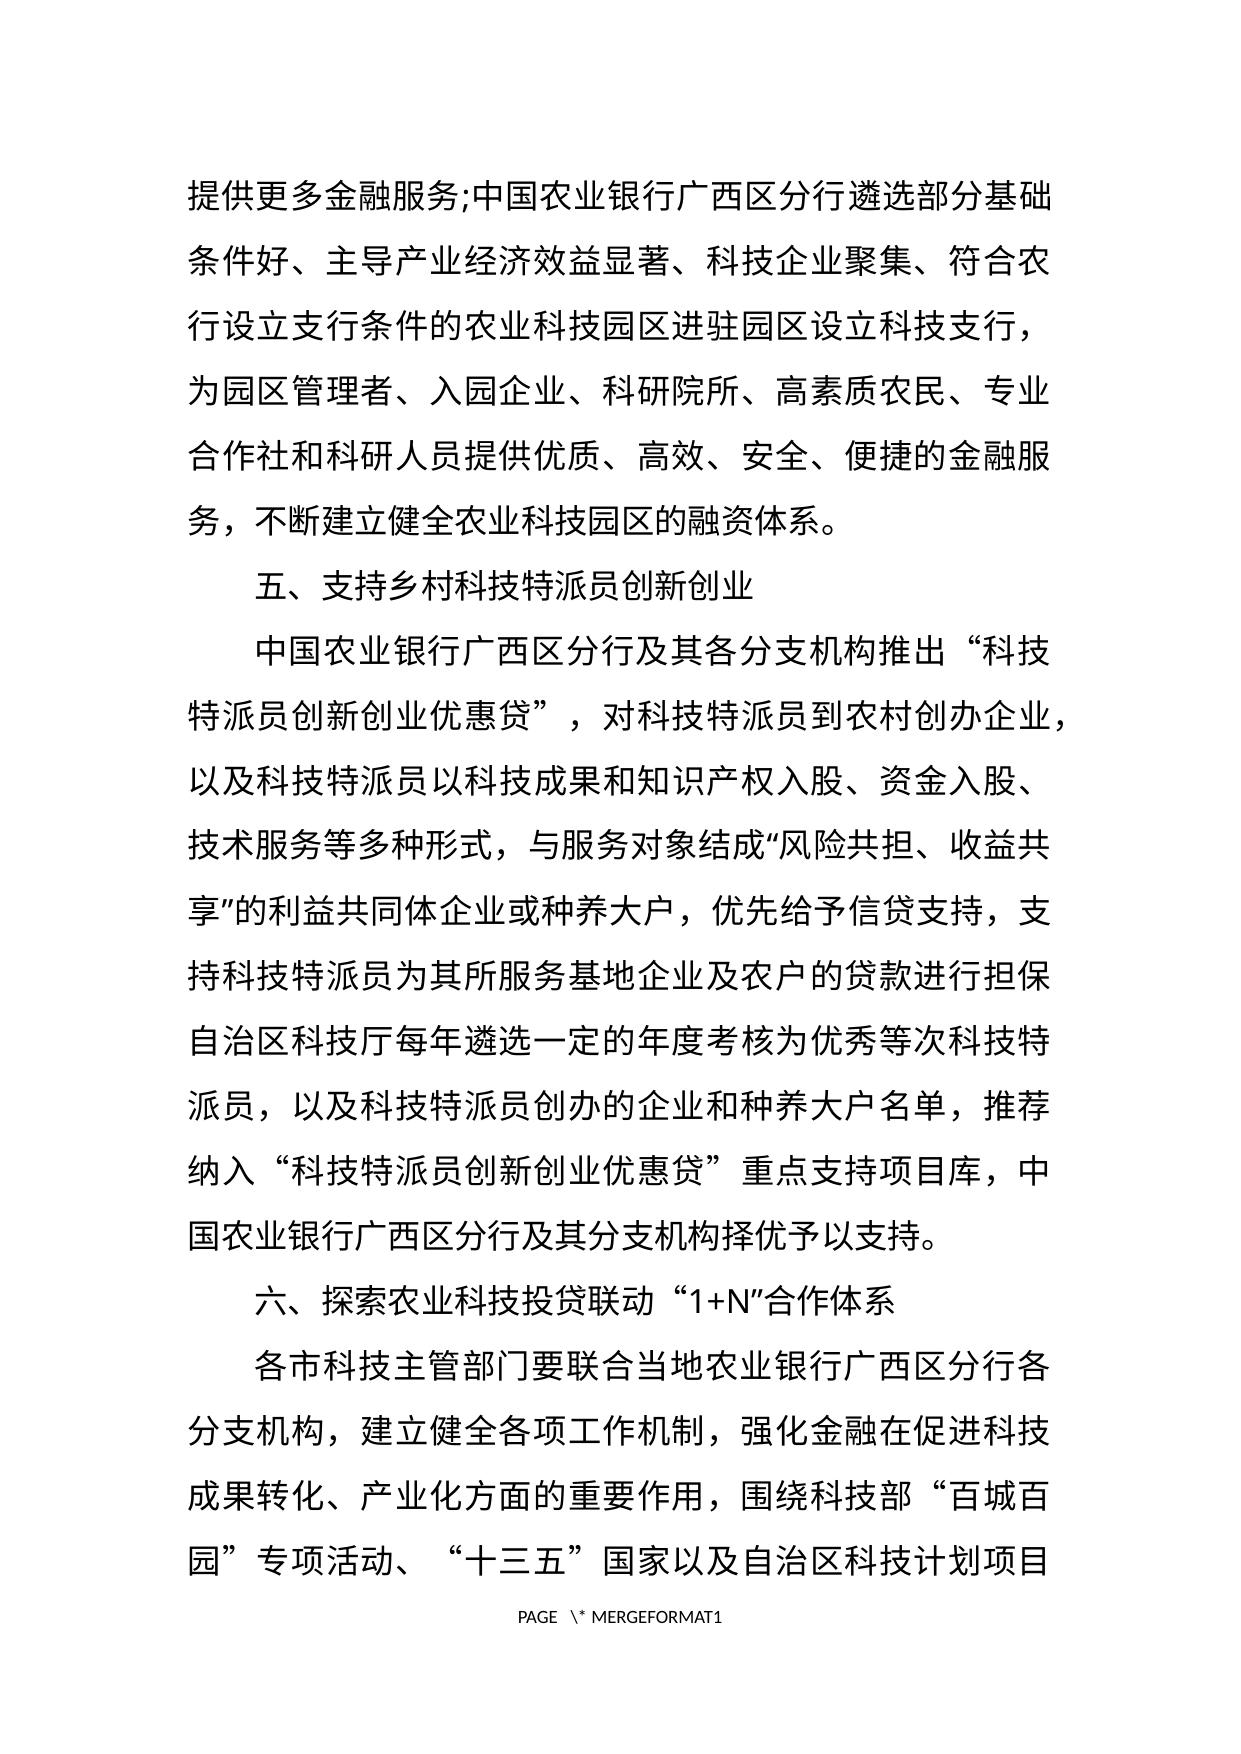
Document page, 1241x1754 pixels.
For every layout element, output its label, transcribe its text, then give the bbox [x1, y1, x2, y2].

text 五、支持乡村科技特派员创新创业 [187, 552, 1053, 617]
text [187, 162, 1053, 552]
text 六、探索农业科技投贷联动“1+N”合作体系 [187, 1267, 1053, 1332]
text 中国农业银行广西区分行及其各分支机构推出“科技特派员创新创业优惠贷”，对科技特派员到农村创办企业，以及科技特派员以科技成果和知识产权入股、资金入股、技术服务等多种形式，与服务对象结成“风险共担、收益共享”的利益共同体企业或种养大户，优先给予信贷支持，支持科技特派员为其所服务基地企业及农户的贷款进行担保。自治区科技厅每年遴选一定的年度考核为优秀等次科技特派员，以及科技特派员创办的企业和种养大户名单，推荐纳入“科技特派员创新创业优惠贷”重点支持项目库，中国农业银行广西区分行及其分支机构择优予以支持。 [187, 617, 1053, 1267]
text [187, 1332, 1053, 1592]
